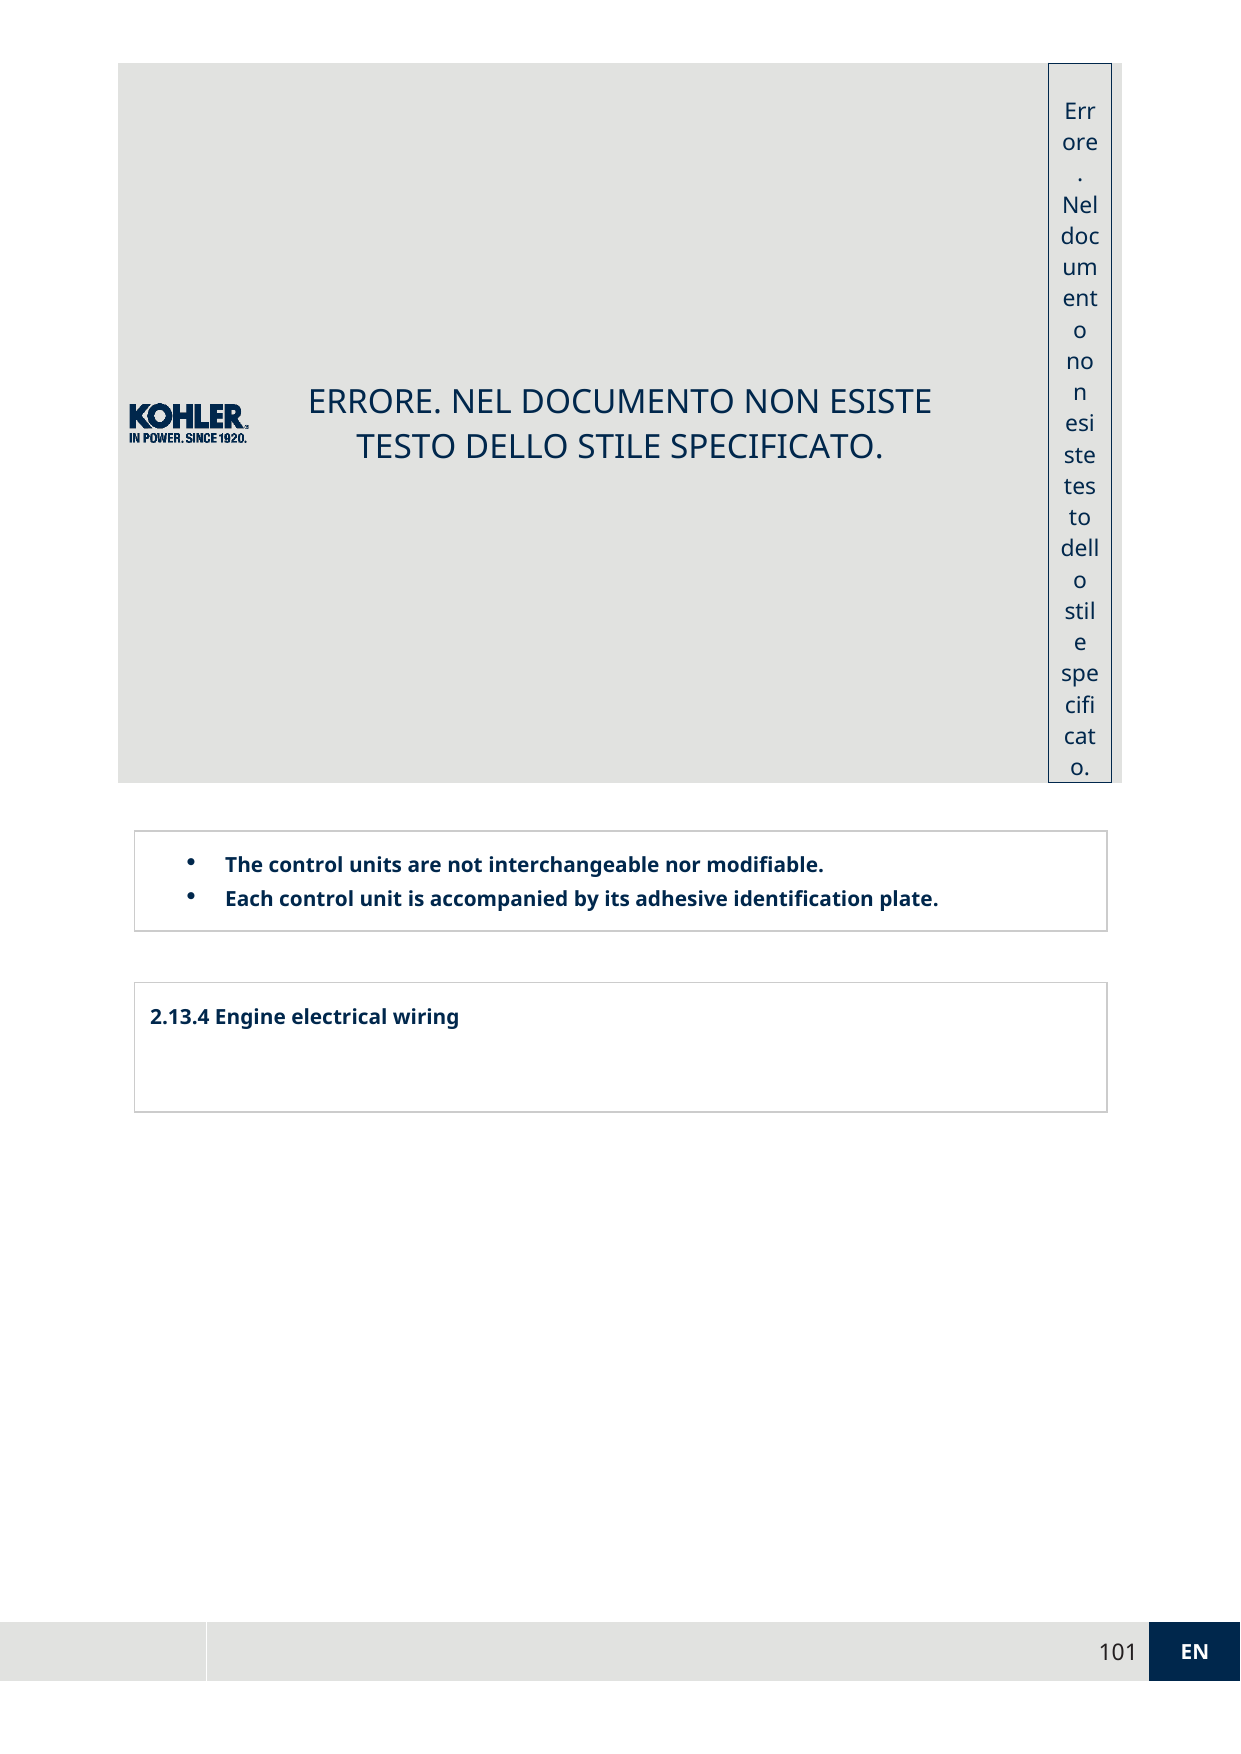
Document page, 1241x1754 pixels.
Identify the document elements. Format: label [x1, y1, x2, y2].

table_cell [118, 815, 1122, 1128]
picture [129, 403, 249, 443]
